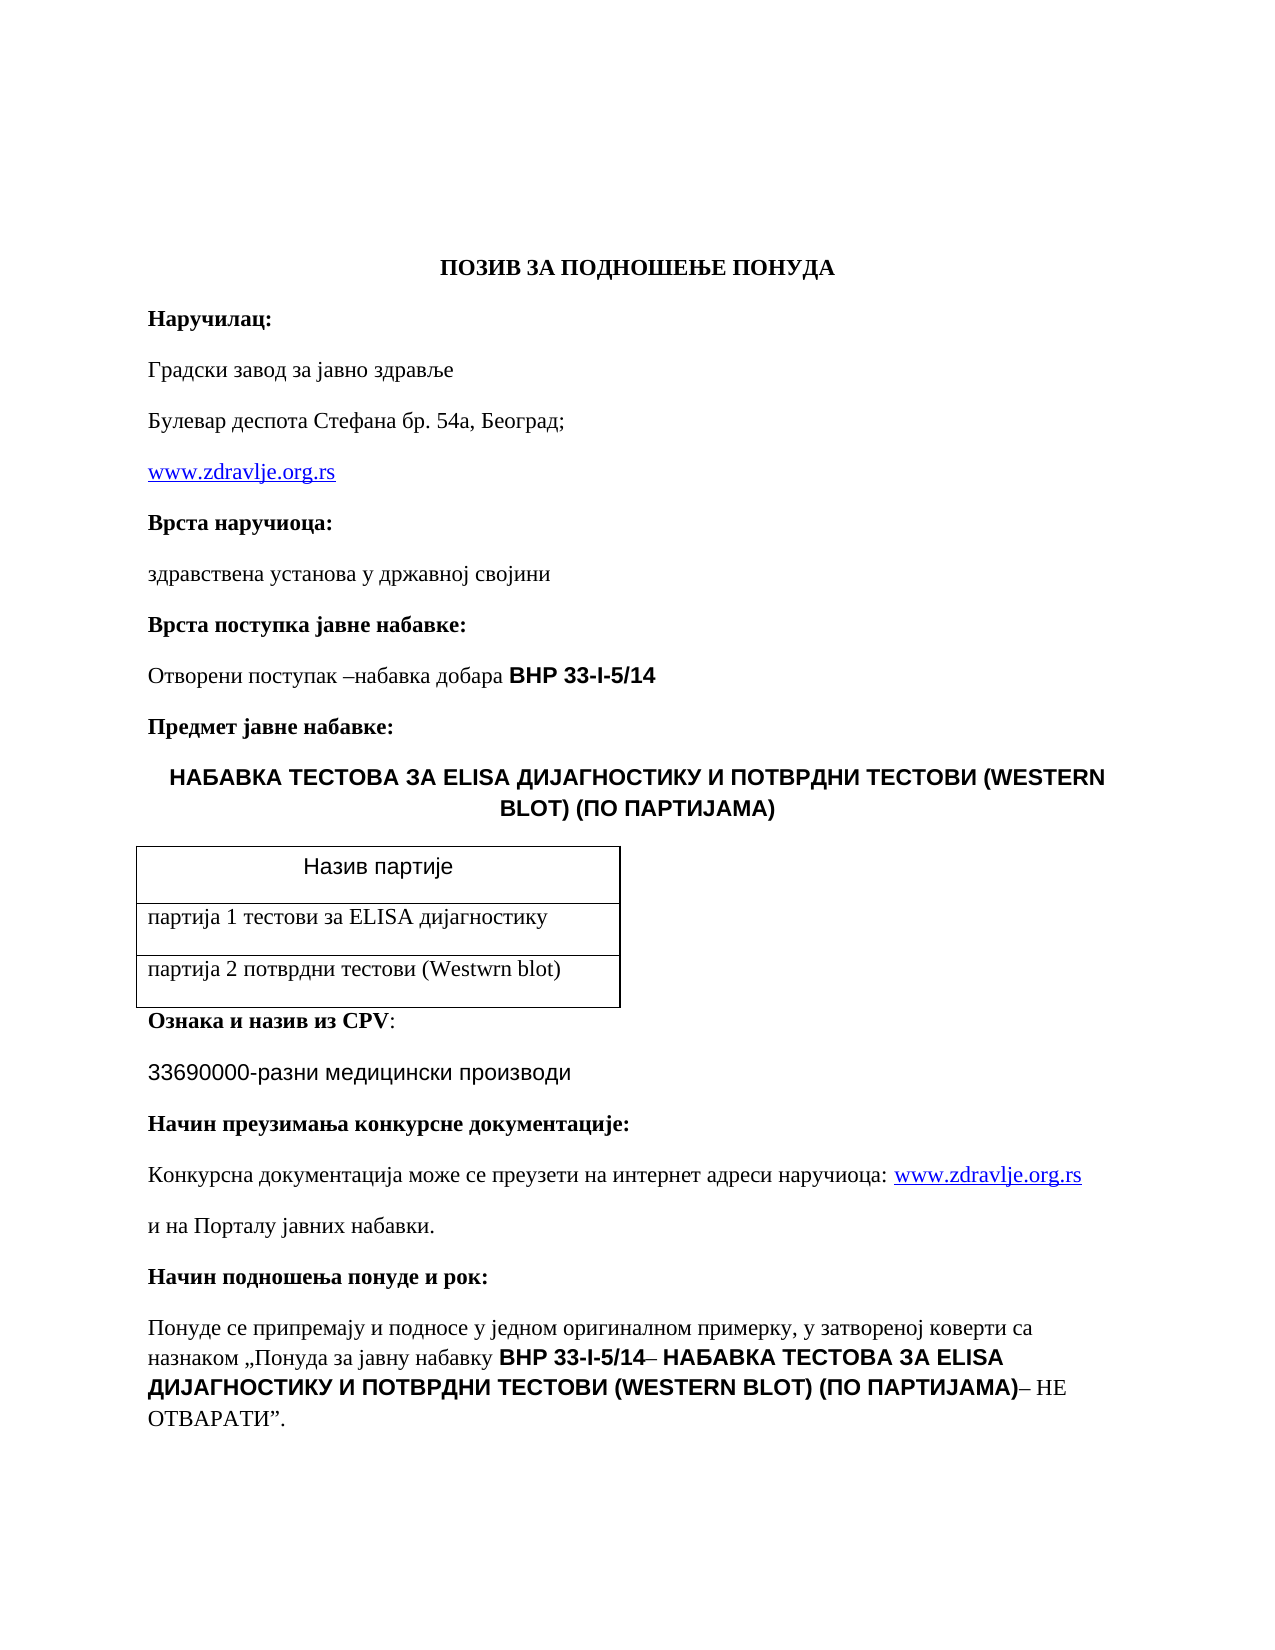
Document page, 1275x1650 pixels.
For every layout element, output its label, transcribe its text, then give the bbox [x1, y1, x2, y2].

text Врста поступка јавне набавке: [148, 611, 1165, 637]
text Наручилац: [148, 305, 1165, 331]
text 33690000-разни медицински производи [148, 1059, 1127, 1085]
text Понуде се припремају и подносе у једном оригиналном примерку, у затвореној коверти са назнаком „Понуда за јавну набавку ВНР 33-I-5/14– НАБАВКА ТЕСТОВА ЗА ELISA ДИЈАГНОСТИКУ И ПОТВРДНИ ТЕСТОВИ (WESTERN BLOT) (ПО ПАРТИЈАМА)– НЕ ОТВАРАТИ”. [148, 1314, 1127, 1431]
table_header Назив партије [137, 847, 619, 902]
text Булевар деспота Стефана бр. 54а, Београд; [148, 407, 1165, 433]
table_cell партија 2 потврдни тестови (Westwrn blot) [137, 956, 619, 1007]
text Начин преузимања конкурсне документације: [148, 1110, 1165, 1136]
text Конкурсна документација може се преузети на интернет адреси наручиоца: www.zdravlje.org.rs [148, 1161, 1165, 1187]
text Врста наручиоца: [148, 509, 1165, 535]
table_cell партија 1 тестови за ELISA дијагностику [137, 904, 619, 954]
text Градски завод за јавно здравље [148, 356, 1165, 382]
text Начин подношења понуде и рок: [148, 1263, 1165, 1289]
text Предмет јавне набавке: [148, 713, 1127, 739]
text НАБАВКА ТЕСТОВА ЗА ELISA ДИЈАГНОСТИКУ И ПОТВРДНИ ТЕСТОВИ (WESTERN BLOT) (ПО ПАРТИЈАМА) [148, 764, 1127, 821]
text здравствена установа у државној својини [148, 560, 1165, 586]
text и на Порталу јавних набавки. [148, 1212, 1165, 1238]
text www.zdravlje.org.rs [148, 458, 1165, 484]
text ПОЗИВ ЗА ПОДНОШЕЊЕ ПОНУДА [148, 254, 1127, 280]
text Ознака и назив из : [148, 1008, 1165, 1034]
text Отворени поступак –набавка добара ВНР 33-I-5/14 [148, 662, 1127, 688]
